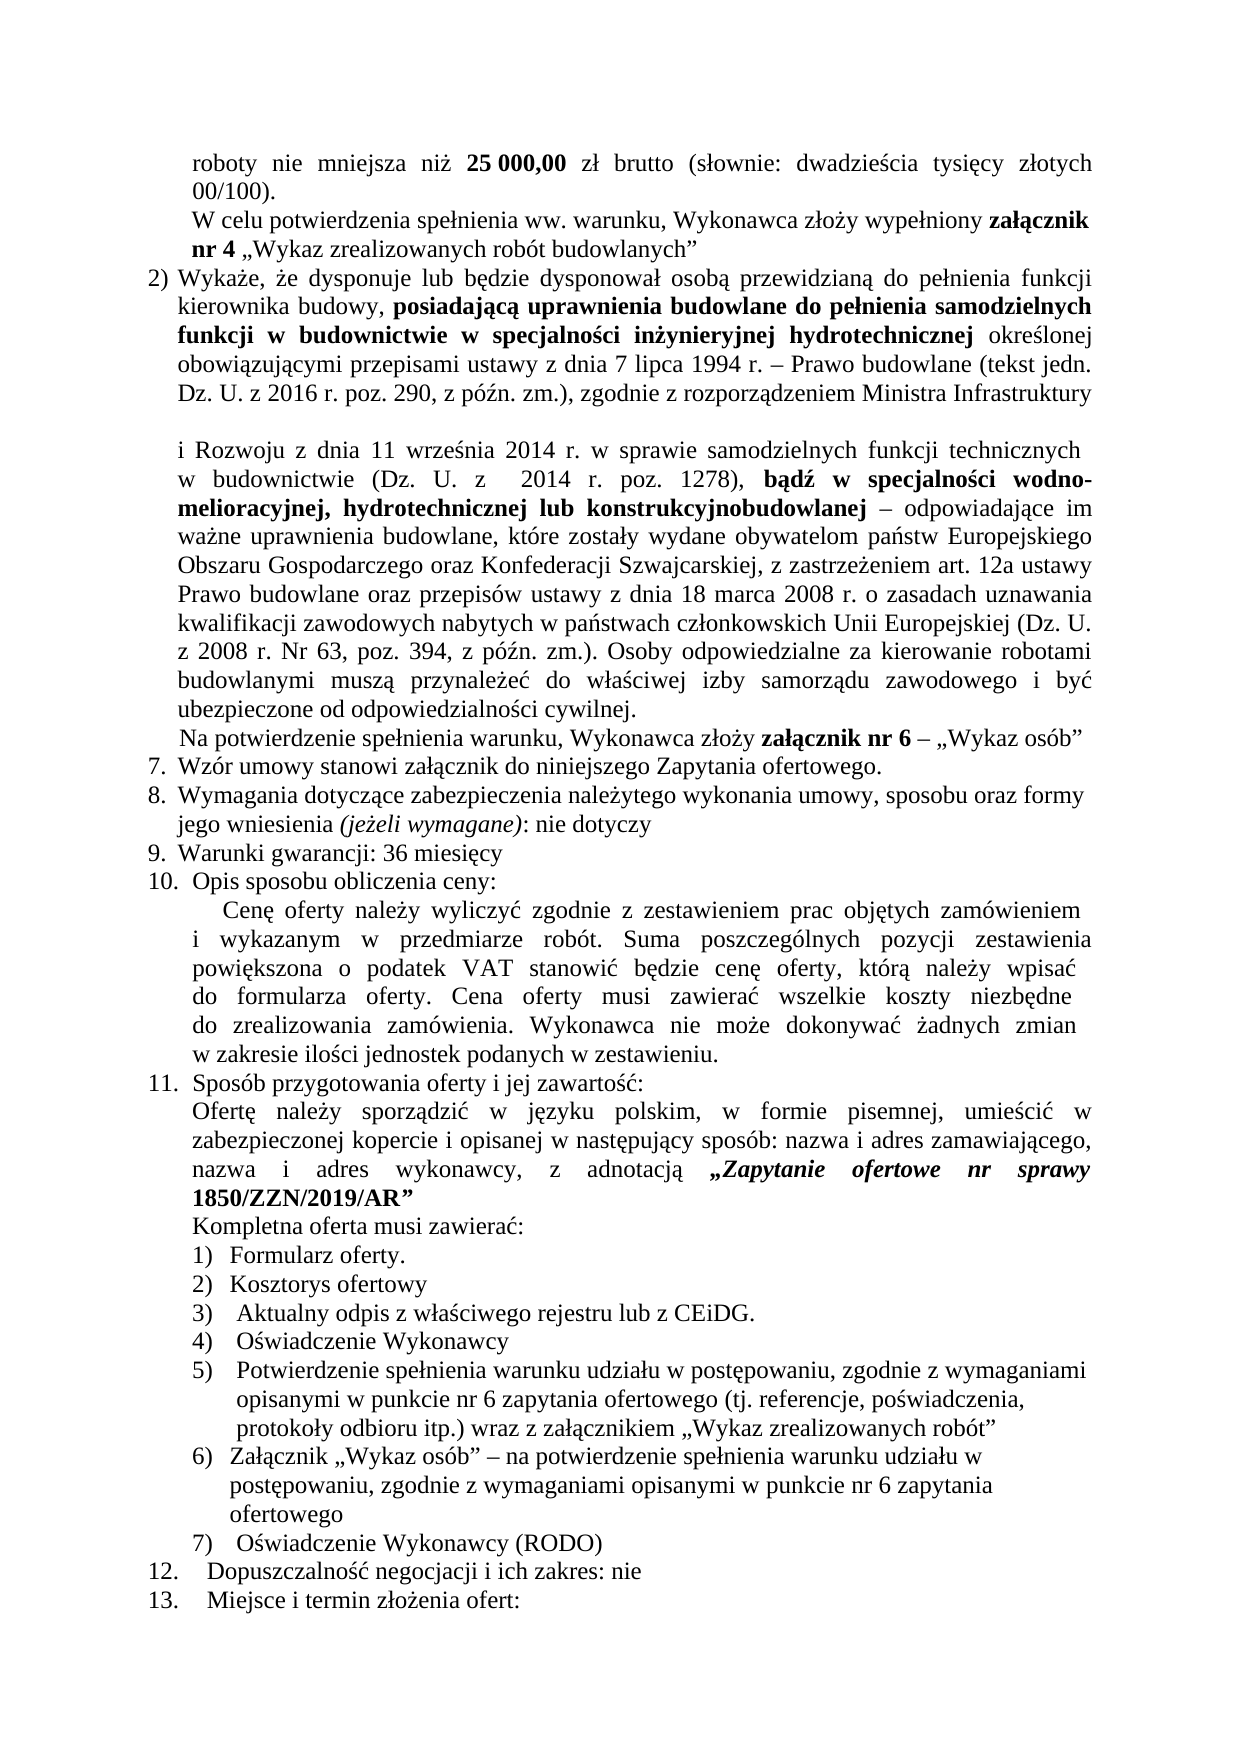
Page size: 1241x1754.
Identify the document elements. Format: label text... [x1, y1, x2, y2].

list Cenę oferty należy wyliczyć zgodnie z zestawieniem prac objętych zamówieniem i wykazanym w przedmiarze robót. Suma poszczególnych pozycji zestawienia powiększona o podatek VAT stanowić będzie cenę oferty, którą należy wpisać do formularza oferty. Cena oferty musi zawierać wszelkie koszty niezbędne do zrealizowania zamówienia. Wykonawca nie może dokonywać żadnych zmian w zakresie ilości jednostek podanych w zestawieniu. [148, 895, 1093, 1068]
list 2) Wykaże, że dysponuje lub będzie dysponował osobą przewidzianą do pełnienia funkcji kierownika budowy, posiadającą uprawnienia budowlane do pełnienia samodzielnych funkcji w budownictwie w specjalności inżynieryjnej hydrotechnicznej określonej obowiązującymi przepisami ustawy z dnia 7 lipca 1994 r. – Prawo budowlane (tekst jedn. Dz. U. z 2016 r. poz. 290, z późn. zm.), zgodnie z rozporządzeniem Ministra Infrastruktury i Rozwoju z dnia 11 września 2014 r. w sprawie samodzielnych funkcji technicznych w budownictwie (Dz. U. z 2014 r. poz. 1278), bądź w specjalności wodno-melioracyjnej, hydrotechnicznej lub konstrukcyjnobudowlanej – odpowiadające im ważne uprawnienia budowlane, które zostały wydane obywatelom państw Europejskiego Obszaru Gospodarczego oraz Konfederacji Szwajcarskiej, z zastrzeżeniem art. 12a ustawy Prawo budowlane oraz przepisów ustawy z dnia 18 marca 2008 r. o zasadach uznawania kwalifikacji zawodowych nabytych w państwach członkowskich Unii Europejskiej (Dz. U. z 2008 r. Nr 63, poz. 394, z późn. zm.). Osoby odpowiedzialne za kierowanie robotami budowlanymi muszą przynależeć do właściwej izby samorządu zawodowego i być ubezpieczone od odpowiedzialności cywilnej. [148, 263, 1093, 723]
list Ofertę należy sporządzić w języku polskim, w formie pisemnej, umieścić w zabezpieczonej kopercie i opisanej w następujący sposób: nazwa i adres zamawiającego, nazwa i adres wykonawcy, z adnotacją „Zapytanie ofertowe nr sprawy 1850/ZZN/2019/AR” [192, 1096, 1093, 1211]
list Kosztorys ofertowy [192, 1269, 1093, 1298]
list Oświadczenie Wykonawcy [192, 1326, 1093, 1355]
list Wzór umowy stanowi załącznik do niniejszego Zapytania ofertowego. [148, 751, 1093, 780]
text W celu potwierdzenia spełnienia ww. warunku, Wykonawca złoży wypełniony załącznik [148, 205, 1093, 234]
list Sposób przygotowania oferty i jej zawartość: [148, 1068, 1093, 1096]
list Formularz oferty. [192, 1240, 1093, 1269]
list Opis sposobu obliczenia ceny: [148, 866, 1093, 895]
list Kompletna oferta musi zawierać: [192, 1211, 1093, 1240]
list Miejsce i termin złożenia ofert: [148, 1585, 1093, 1614]
list Oświadczenie Wykonawcy (RODO) [192, 1528, 1093, 1556]
list Na potwierdzenie spełnienia warunku, Wykonawca złoży załącznik nr 6 – „Wykaz osób” [148, 723, 1093, 751]
list Dopuszczalność negocjacji i ich zakres: nie [148, 1556, 1093, 1585]
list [133, 148, 1093, 205]
list Załącznik „Wykaz osób” – na potwierdzenie spełnienia warunku udziału w postępowaniu, zgodnie z wymaganiami opisanymi w punkcie nr 6 zapytania ofertowego [192, 1441, 1093, 1528]
list Aktualny odpis z właściwego rejestru lub z CEiDG. [192, 1298, 1093, 1326]
list Wymagania dotyczące zabezpieczenia należytego wykonania umowy, sposobu oraz formy jego wniesienia (jeżeli wymagane): nie dotyczy [148, 780, 1093, 838]
list Potwierdzenie spełnienia warunku udziału w postępowaniu, zgodnie z wymaganiami opisanymi w punkcie nr 6 zapytania ofertowego (tj. referencje, poświadczenia, protokoły odbioru itp.) wraz z załącznikiem „Wykaz zrealizowanych robót” [192, 1355, 1093, 1441]
text nr 4 „Wykaz zrealizowanych robót budowlanych” [148, 234, 1093, 263]
list Warunki gwarancji: 36 miesięcy [148, 838, 1093, 866]
